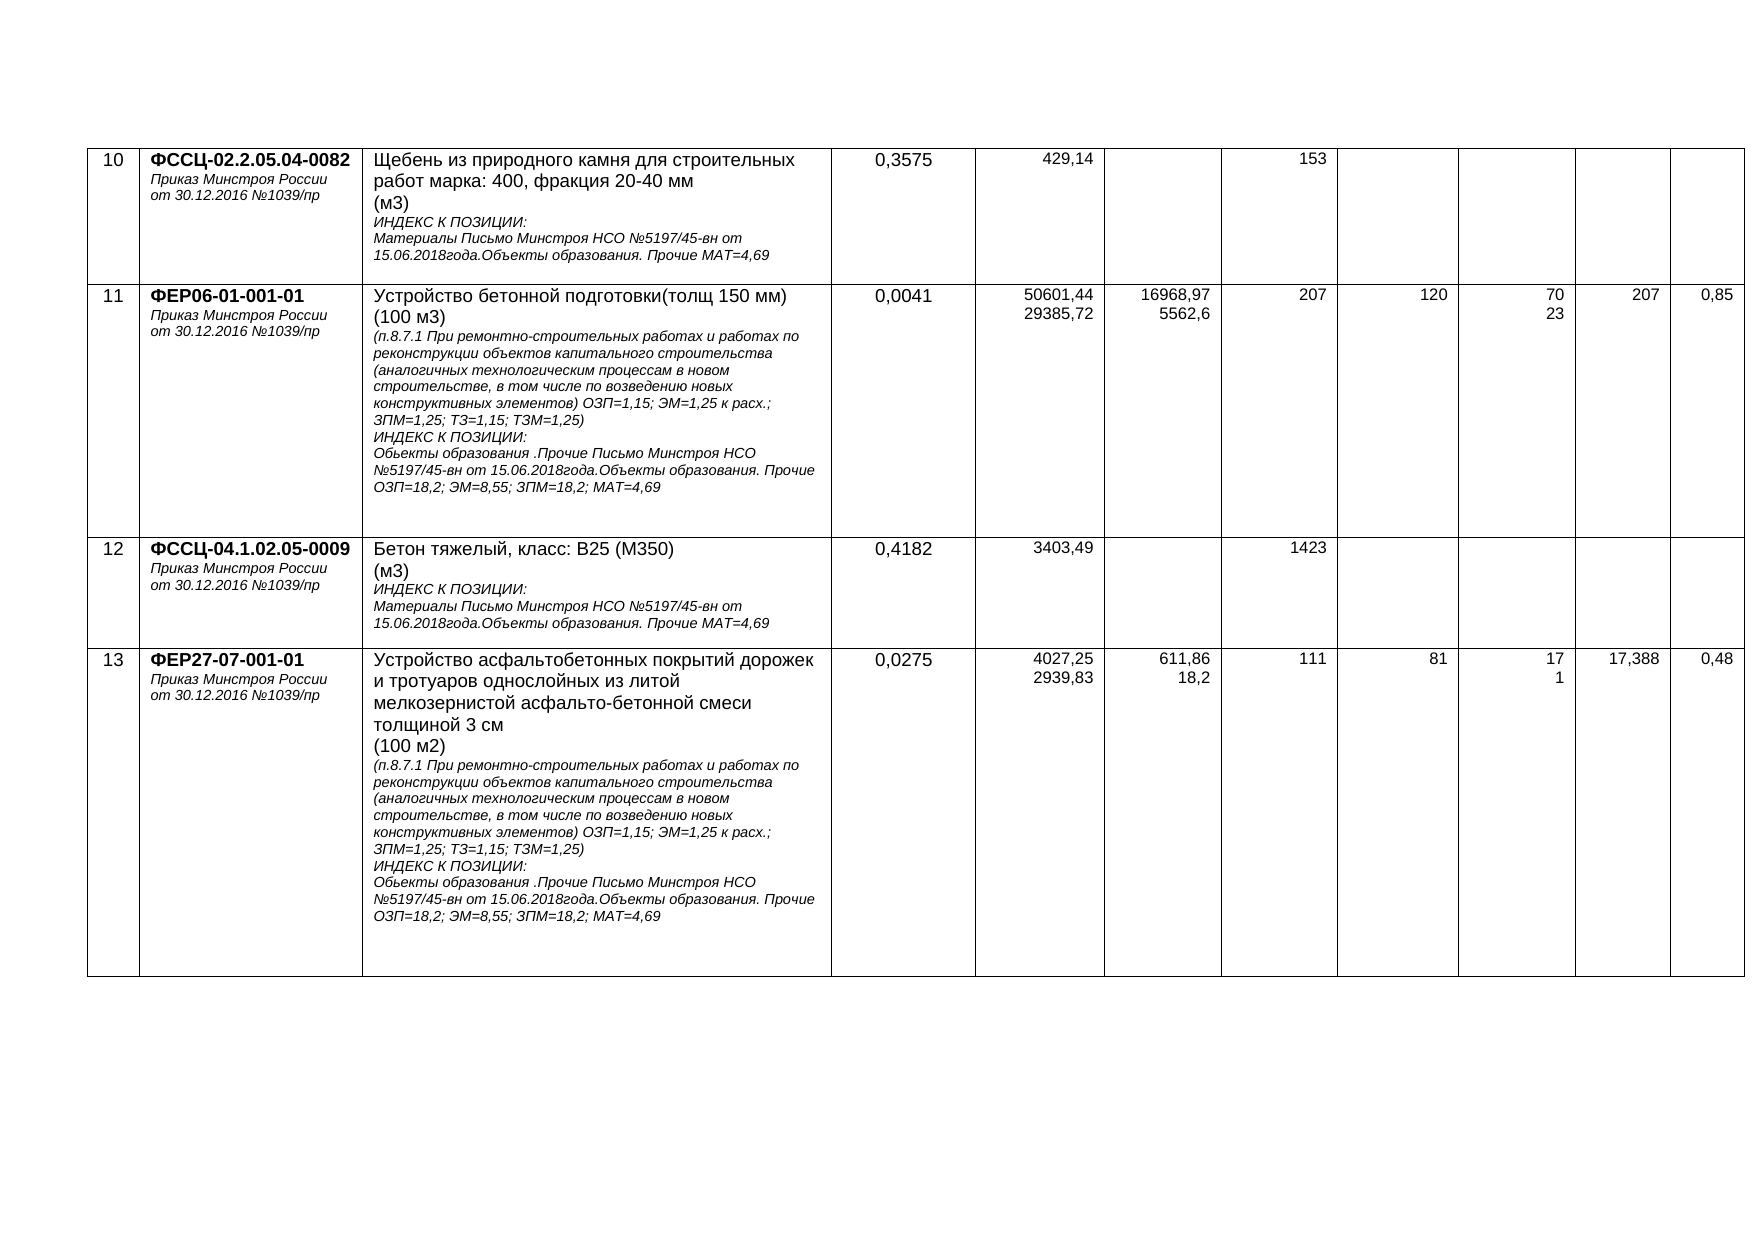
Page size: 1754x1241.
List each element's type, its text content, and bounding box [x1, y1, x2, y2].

table_cell ФССЦ-04.1.02.05-0009 Приказ Минстроя России от 30.12.2016 №1039/пр [140, 538, 362, 648]
table_cell 120 [1338, 285, 1458, 537]
table_cell 111 [1222, 649, 1337, 976]
table_cell [1576, 538, 1670, 648]
table_cell 207 [1222, 285, 1337, 537]
table_cell [1671, 538, 1744, 648]
table_cell Щебень из природного камня для строительных работ марка: 400, фракция 20-40 мм (м3) ИНДЕКС К ПОЗИЦИИ: Материалы Письмо Минстроя НСО №5197/45-вн от 15.06.2018года.Объекты образования. Прочие МАТ=4,69 [363, 149, 831, 284]
table_cell 50601,44 29385,72 [976, 285, 1104, 537]
table_cell 207 [1576, 285, 1670, 537]
table_cell 0,4182 [832, 538, 975, 648]
table_cell 153 [1222, 149, 1337, 284]
table_cell 11 [88, 285, 139, 537]
table_cell 0,85 [1671, 285, 1744, 537]
table_cell 13 [88, 649, 139, 976]
table_cell ФЕР27-07-001-01 Приказ Минстроя России от 30.12.2016 №1039/пр [140, 649, 362, 976]
table_cell ФЕР06-01-001-01 Приказ Минстроя России от 30.12.2016 №1039/пр [140, 285, 362, 537]
table_cell [1459, 149, 1575, 284]
table_cell 17 1 [1459, 649, 1575, 976]
table_cell [1671, 149, 1744, 284]
table_cell 0,48 [1671, 649, 1744, 976]
table_cell 81 [1338, 649, 1458, 976]
table_cell Устройство бетонной подготовки(толщ 150 мм) (100 м3) (п.8.7.1 При ремонтно-строительных работах и работах по реконструкции объектов капитального строительства (аналогичных технологическим процессам в новом строительстве, в том числе по возведению новых конструктивных элементов) ОЗП=1,15; ЭМ=1,25 к расх.; ЗПМ=1,25; ТЗ=1,15; ТЗМ=1,25) ИНДЕКС К ПОЗИЦИИ: Обьекты образования .Прочие Письмо Минстроя НСО №5197/45-вн от 15.06.2018года.Объекты образования. Прочие ОЗП=18,2; ЭМ=8,55; ЗПМ=18,2; МАТ=4,69 [363, 285, 831, 537]
table_cell 16968,97 5562,6 [1105, 285, 1221, 537]
table_cell Устройство асфальтобетонных покрытий дорожек и тротуаров однослойных из литой мелкозернистой асфальто-бетонной смеси толщиной 3 см (100 м2) (п.8.7.1 При ремонтно-строительных работах и работах по реконструкции объектов капитального строительства (аналогичных технологическим процессам в новом строительстве, в том числе по возведению новых конструктивных элементов) ОЗП=1,15; ЭМ=1,25 к расх.; ЗПМ=1,25; ТЗ=1,15; ТЗМ=1,25) ИНДЕКС К ПОЗИЦИИ: Обьекты образования .Прочие Письмо Минстроя НСО №5197/45-вн от 15.06.2018года.Объекты образования. Прочие ОЗП=18,2; ЭМ=8,55; ЗПМ=18,2; МАТ=4,69 [363, 649, 831, 976]
table_cell 3403,49 [976, 538, 1104, 648]
table_cell 1423 [1222, 538, 1337, 648]
table_cell 17,388 [1576, 649, 1670, 976]
table_cell 70 23 [1459, 285, 1575, 537]
table_cell Бетон тяжелый, класс: В25 (М350) (м3) ИНДЕКС К ПОЗИЦИИ: Материалы Письмо Минстроя НСО №5197/45-вн от 15.06.2018года.Объекты образования. Прочие МАТ=4,69 [363, 538, 831, 648]
table_cell ФССЦ-02.2.05.04-0082 Приказ Минстроя России от 30.12.2016 №1039/пр [140, 149, 362, 284]
table_cell [1338, 149, 1458, 284]
table_cell 0,0275 [832, 649, 975, 976]
table_cell 0,0041 [832, 285, 975, 537]
table_cell [1105, 538, 1221, 648]
table_cell 12 [88, 538, 139, 648]
table_cell 611,86 18,2 [1105, 649, 1221, 976]
table_cell [1576, 149, 1670, 284]
table_cell [1105, 149, 1221, 284]
table_cell 4027,25 2939,83 [976, 649, 1104, 976]
table_cell 10 [88, 149, 139, 284]
table_cell 0,3575 [832, 149, 975, 284]
table_cell [1338, 538, 1458, 648]
table_cell 429,14 [976, 149, 1104, 284]
table_cell [1459, 538, 1575, 648]
